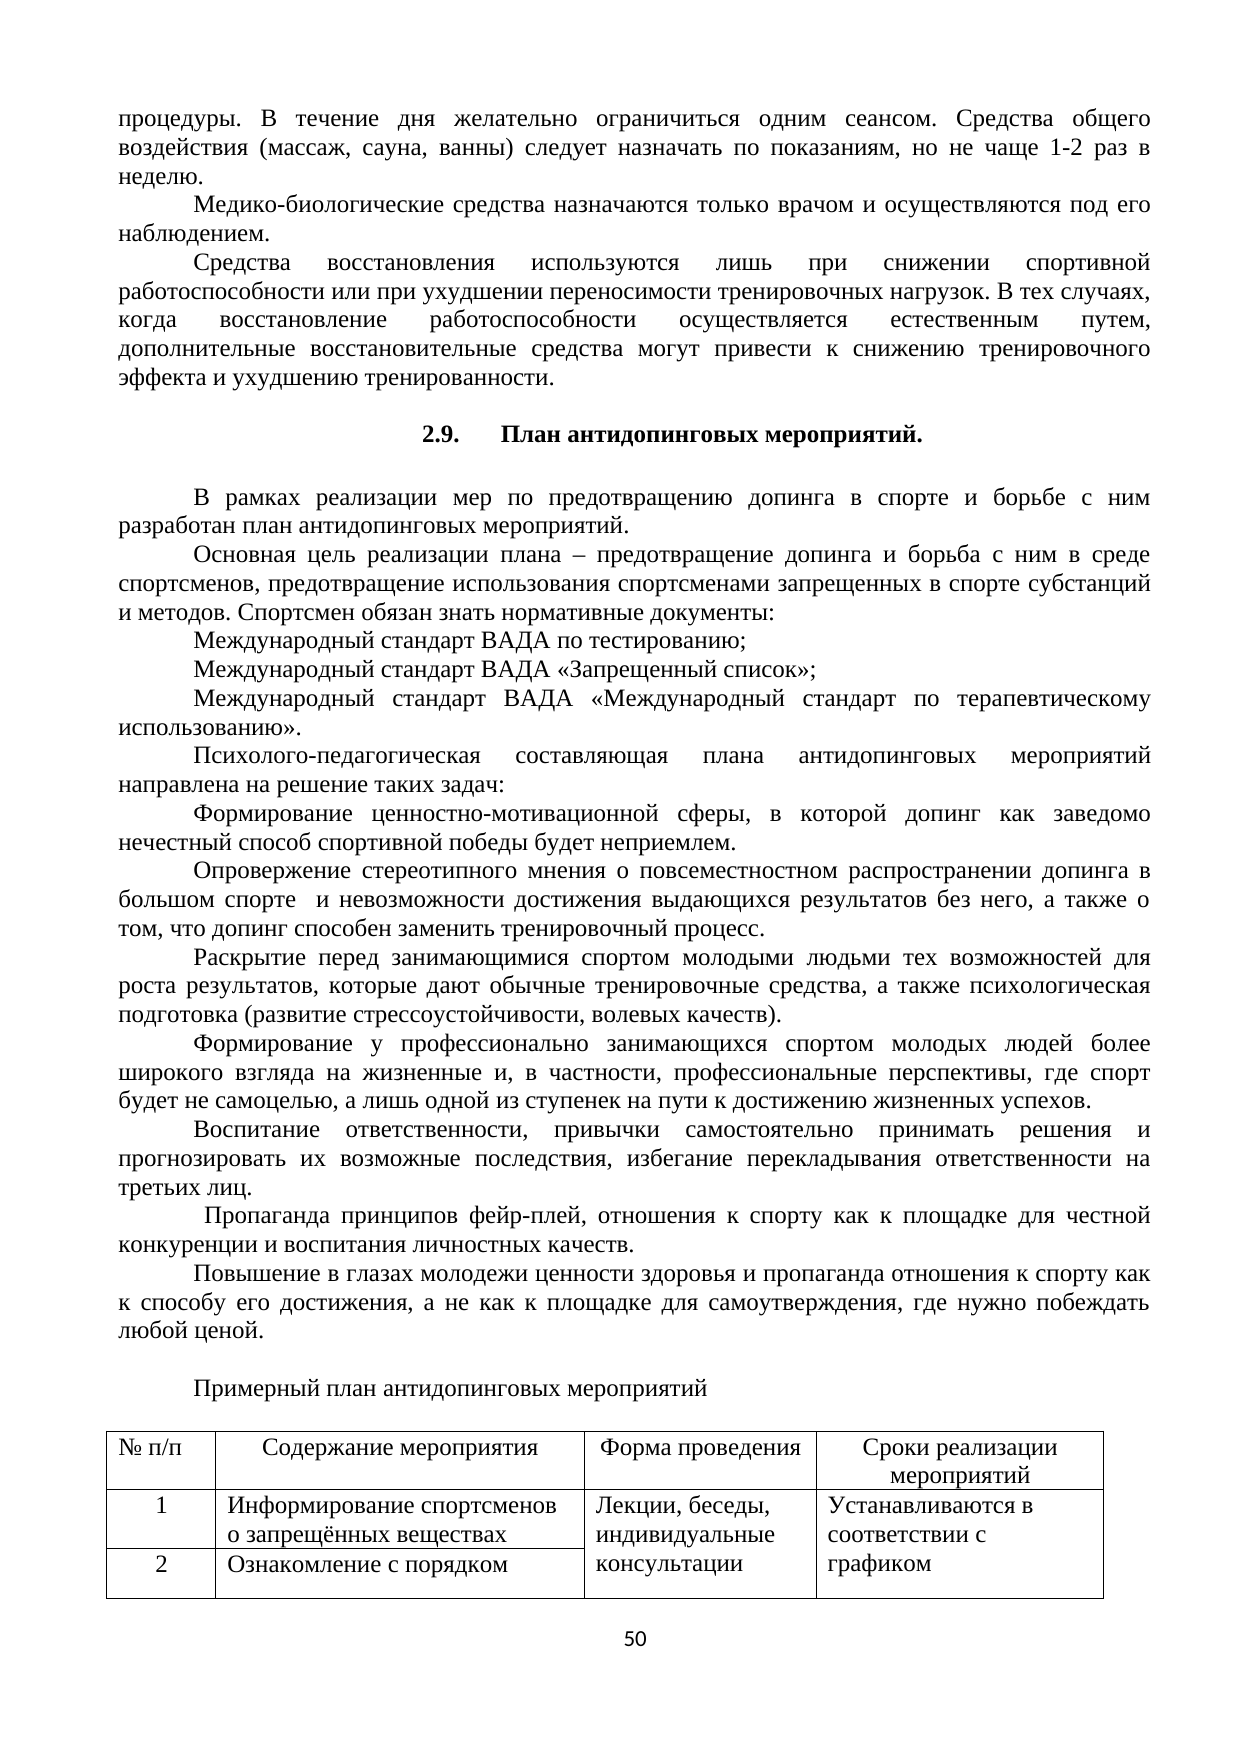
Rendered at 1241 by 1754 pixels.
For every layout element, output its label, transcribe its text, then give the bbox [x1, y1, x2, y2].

text Формирование ценностно-мотивационной сферы, в которой допинг как заведомо нечестный способ спортивной победы будет неприемлем. [118, 798, 1152, 856]
table_header № п/п [107, 1432, 215, 1489]
table_cell Устанавливаются в соответствии с графиком [817, 1490, 1103, 1598]
text Опровержение стереотипного мнения о повсеместностном распространении допинга в большом спорте и невозможности достижения выдающихся результатов без него, а также о том, что допинг способен заменить тренировочный процесс. [118, 856, 1152, 942]
text Международный стандарт ВАДА «Международный стандарт по терапевтическому использованию». [118, 683, 1152, 741]
table_cell Информирование спортсменов о запрещённых веществах [216, 1490, 584, 1548]
table_header Содержание мероприятия [216, 1432, 584, 1489]
table_header Сроки реализации мероприятий [817, 1432, 1103, 1489]
text Раскрытие перед занимающимися спортом молодыми людьми тех возможностей для роста результатов, которые дают обычные тренировочные средства, а также психологическая подготовка (развитие стрессоустойчивости, волевых качеств). [118, 942, 1152, 1028]
text Медико-биологические средства назначаются только врачом и осуществляются под его наблюдением. [118, 189, 1152, 247]
text Психолого-педагогическая составляющая плана антидопинговых мероприятий направлена на решение таких задач: [118, 741, 1152, 798]
text Средства восстановления используются лишь при снижении спортивной работоспособности или при ухудшении переносимости тренировочных нагрузок. В тех случаях, когда восстановление работоспособности осуществляется естественным путем, дополнительные восстановительные средства могут привести к снижению тренировочного эффекта и ухудшению тренированности. [118, 247, 1152, 391]
table_cell 1 [107, 1490, 215, 1548]
text Основная цель реализации плана – предотвращение допинга и борьба с ним в среде спортсменов, предотвращение использования спортсменами запрещенных в спорте субстанций и методов. Спортсмен обязан знать нормативные документы: [118, 539, 1152, 626]
text В рамках реализации мер по предотвращению допинга в спорте и борьбе с ним разработан план антидопинговых мероприятий. [118, 482, 1152, 539]
text Примерный план антидопинговых мероприятий [118, 1373, 1152, 1402]
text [118, 103, 1152, 189]
text Международный стандарт ВАДА «Запрещенный список»; [118, 654, 1152, 683]
text Повышение в глазах молодежи ценности здоровья и пропаганда отношения к спорту как к способу его достижения, а не как к площадке для самоутверждения, где нужно побеждать любой ценой. [118, 1258, 1152, 1344]
text Пропаганда принципов фейр-плей, отношения к спорту как к площадке для честной конкуренции и воспитания личностных качеств. [118, 1201, 1152, 1258]
list План антидопинговых мероприятий. [193, 419, 1152, 448]
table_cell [216, 1549, 584, 1598]
text Воспитание ответственности, привычки самостоятельно принимать решения и прогнозировать их возможные последствия, избегание перекладывания ответственности на третьих лиц. [118, 1114, 1152, 1201]
table_header Форма проведения [585, 1432, 816, 1489]
table_cell 2 [107, 1549, 215, 1598]
text Международный стандарт ВАДА по тестированию; [118, 626, 1152, 654]
table_cell Лекции, беседы, индивидуальные консультации [585, 1490, 816, 1598]
text Формирование у профессионально занимающихся спортом молодых людей более широкого взгляда на жизненные и, в частности, профессиональные перспективы, где спорт будет не самоцелью, а лишь одной из ступенек на пути к достижению жизненных успехов. [118, 1028, 1152, 1114]
